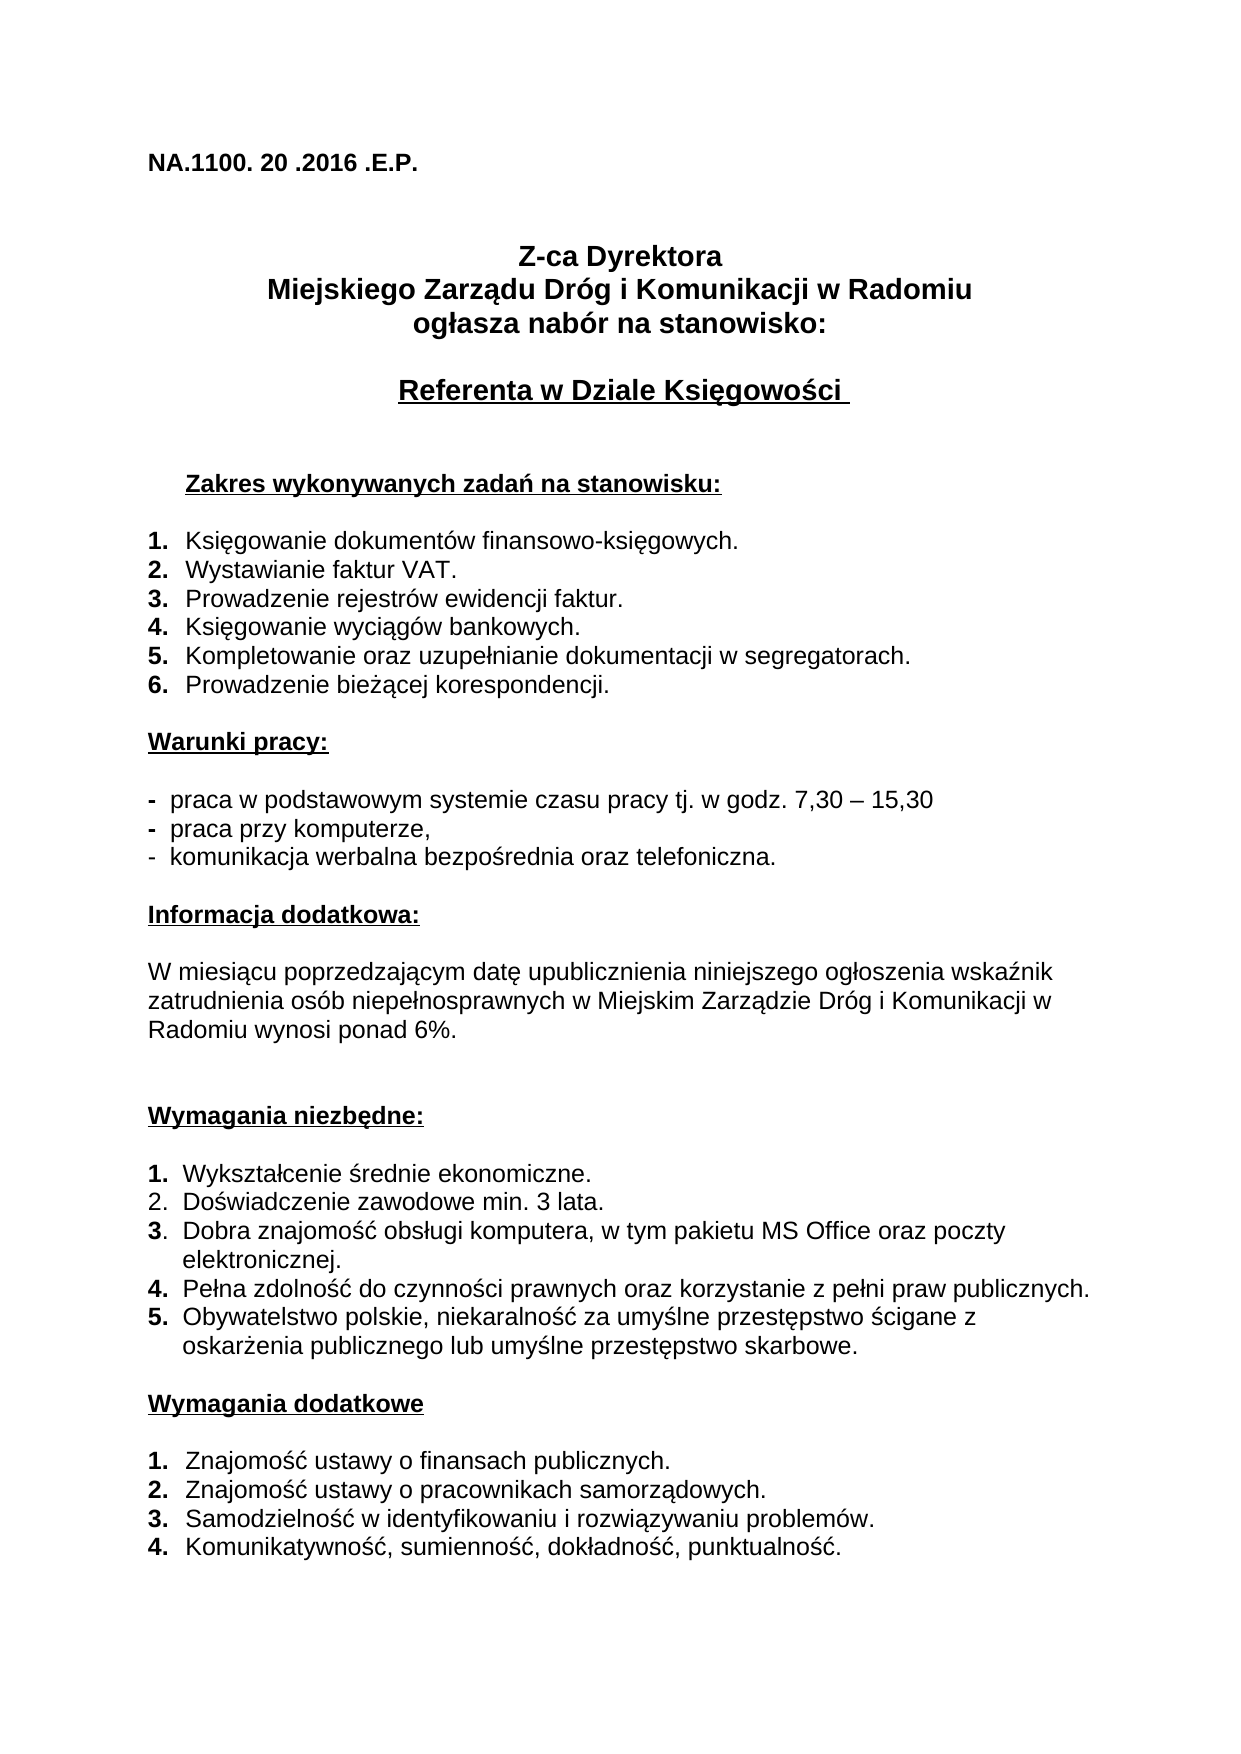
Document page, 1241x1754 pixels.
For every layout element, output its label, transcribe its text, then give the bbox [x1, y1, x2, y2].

text W miesiącu poprzedzającym datę upublicznienia niniejszego ogłoszenia wskaźnik zatrudnienia osób niepełnosprawnych w Miejskim Zarządzie Dróg i Komunikacji w Radomiu wynosi ponad 6%. [148, 957, 1141, 1044]
list Komunikatywność, sumienność, dokładność, punktualność. [148, 1532, 1093, 1561]
list Kompletowanie oraz uzupełnianie dokumentacji w segregatorach. [148, 641, 1093, 670]
list Wystawianie faktur VAT. [148, 555, 1093, 584]
text Miejskiego Zarządu Dróg i Komunikacji w Radomiu [148, 272, 1093, 306]
text 2. Doświadczenie zawodowe min. 3 lata. [148, 1187, 1093, 1216]
text - praca przy komputerze, [148, 814, 1141, 842]
text Informacja dodatkowa: [148, 900, 1141, 929]
text Wymagania niezbędne: [148, 1101, 1093, 1130]
text ogłasza nabór na stanowisko: [148, 306, 1093, 339]
text Warunki pracy: [148, 727, 1141, 756]
list Znajomość ustawy o pracownikach samorządowych. [148, 1475, 1093, 1504]
text 4. Pełna zdolność do czynności prawnych oraz korzystanie z pełni praw publicznych. [148, 1274, 1093, 1302]
list Księgowanie wyciągów bankowych. [148, 612, 1093, 641]
list Księgowanie dokumentów finansowo-księgowych. [148, 526, 1093, 555]
text Wymagania dodatkowe [148, 1389, 1093, 1417]
text oskarżenia publicznego lub umyślne przestępstwo skarbowe. [148, 1331, 1093, 1360]
text Zakres wykonywanych zadań na stanowisku: [185, 469, 1093, 497]
text Z-ca Dyrektora [148, 239, 1093, 272]
text 3. Dobra znajomość obsługi komputera, w tym pakietu MS Office oraz poczty [148, 1216, 1093, 1245]
text 1. Wykształcenie średnie ekonomiczne. [148, 1159, 1093, 1187]
text Referenta w Dziale Księgowości [148, 373, 1093, 406]
list Prowadzenie bieżącej korespondencji. [148, 670, 1093, 699]
text - komunikacja werbalna bezpośrednia oraz telefoniczna. [148, 842, 1141, 871]
text NA.1100. 20 .2016 .E.P. [148, 148, 1093, 176]
text 5. Obywatelstwo polskie, niekaralność za umyślne przestępstwo ścigane z [148, 1302, 1093, 1331]
list Znajomość ustawy o finansach publicznych. [148, 1446, 1093, 1475]
text elektronicznej. [148, 1245, 1093, 1274]
list Samodzielność w identyfikowaniu i rozwiązywaniu problemów. [148, 1504, 1093, 1532]
text - praca w podstawowym systemie czasu pracy tj. w godz. 7,30 – 15,30 [148, 785, 1141, 814]
list Prowadzenie rejestrów ewidencji faktur. [148, 584, 1093, 612]
